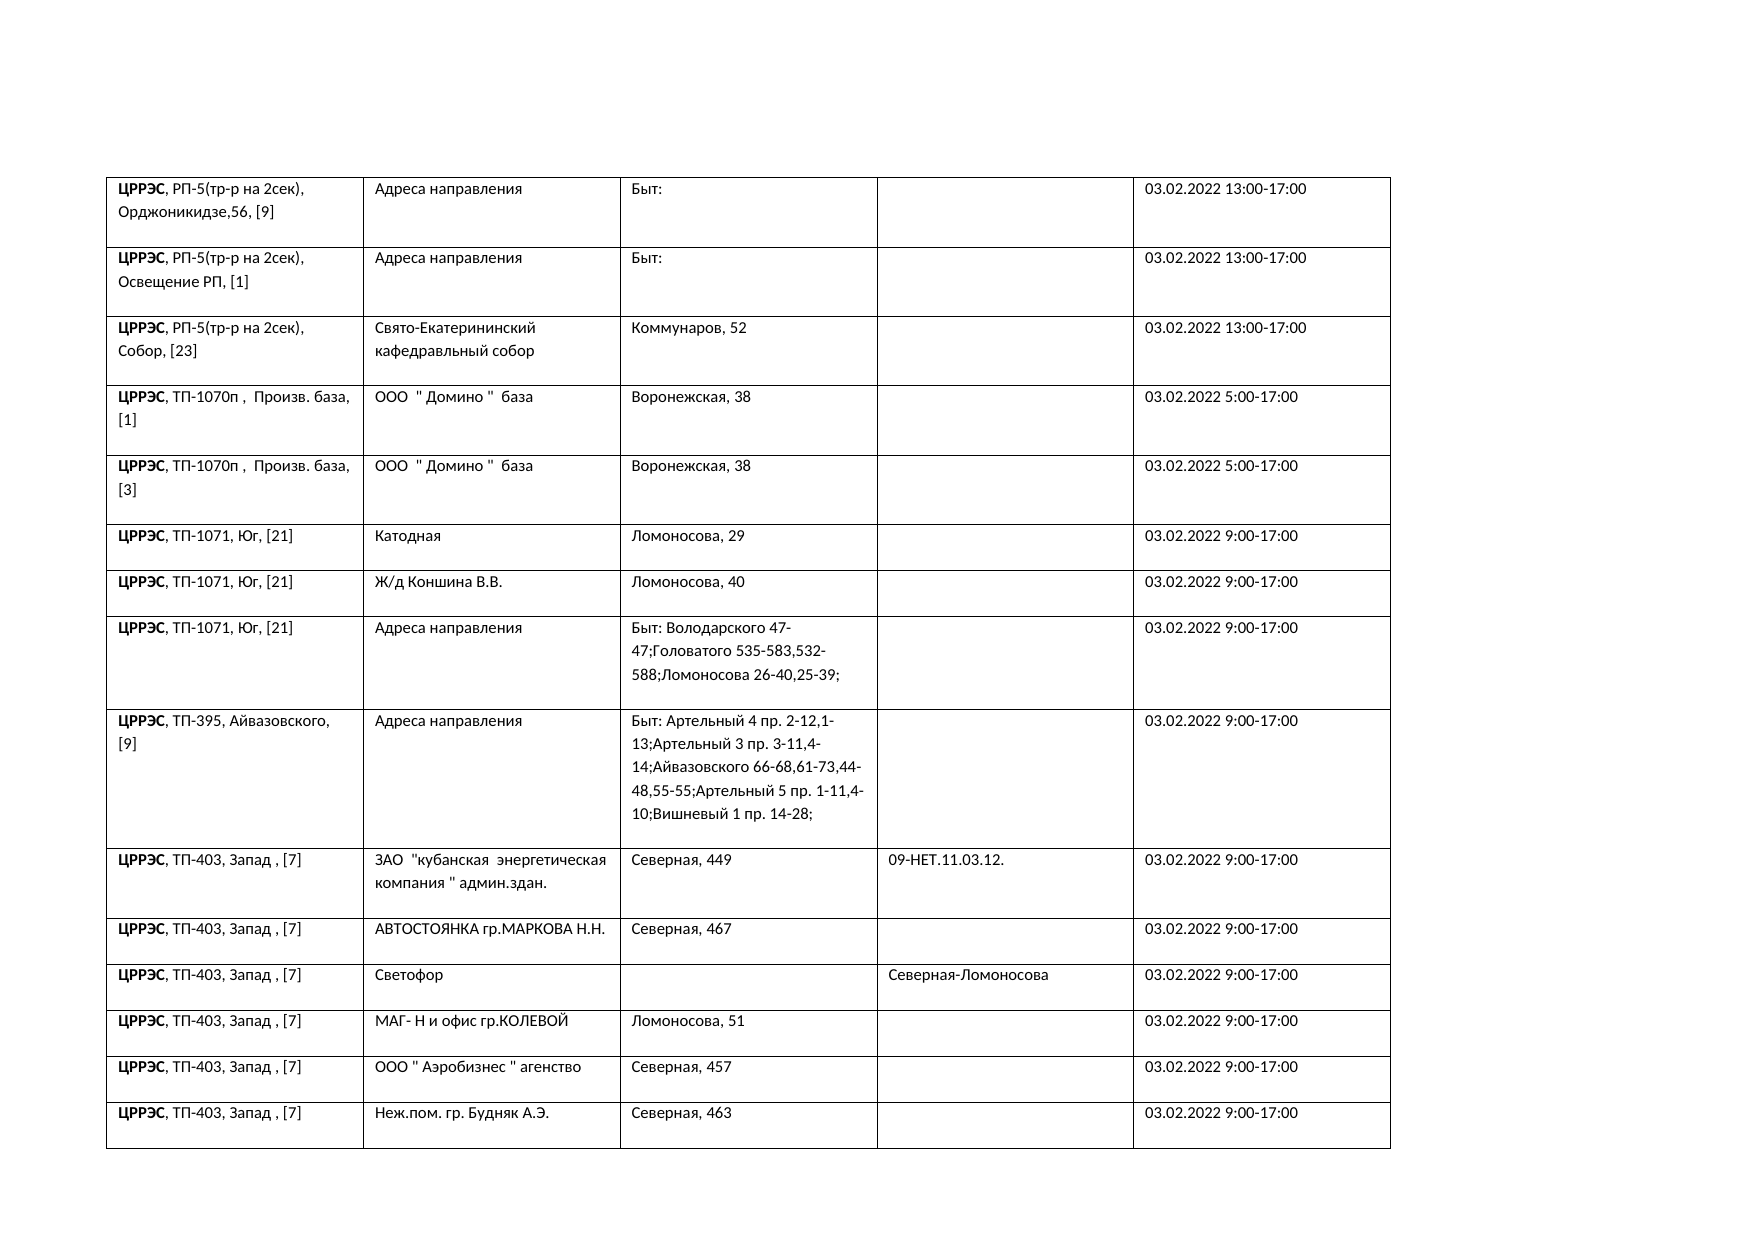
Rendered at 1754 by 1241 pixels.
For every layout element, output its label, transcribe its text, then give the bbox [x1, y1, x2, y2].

table_cell 03.02.2022 9:00-17:00 [1134, 710, 1390, 848]
table_cell ООО " Домино " база [364, 456, 620, 524]
table_cell [878, 317, 1133, 385]
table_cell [107, 1103, 363, 1148]
table_cell 03.02.2022 5:00-17:00 [1134, 386, 1390, 455]
table_cell Ломоносова, 40 [621, 571, 877, 616]
table_cell ЦРРЭС, ТП-403, Запад , [7] [107, 1011, 363, 1056]
table_cell Воронежская, 38 [621, 456, 877, 524]
table_cell [878, 571, 1133, 616]
table_cell ЦРРЭС, ТП-1071, Юг, [21] [107, 571, 363, 616]
table_cell ЦРРЭС, ТП-403, Запад , [7] [107, 1057, 363, 1102]
table_cell ЦРРЭС, РП-5(тр-р на 2сек), Собор, [23] [107, 317, 363, 385]
table_cell [878, 919, 1133, 964]
table_cell Быт: [621, 178, 877, 247]
table_cell ЦРРЭС, РП-5(тр-р на 2сек), Освещение РП, [1] [107, 248, 363, 316]
table_cell Северная-Ломоносова [878, 965, 1133, 1010]
table_cell Катодная [364, 525, 620, 570]
table_cell [878, 617, 1133, 709]
table_cell 03.02.2022 9:00-17:00 [1134, 965, 1390, 1010]
table_cell АВТОСТОЯНКА гр.МАРКОВА Н.Н. [364, 919, 620, 964]
table_cell Коммунаров, 52 [621, 317, 877, 385]
table_cell ЦРРЭС, ТП-1070п , Произв. база, [3] [107, 456, 363, 524]
table_cell 03.02.2022 9:00-17:00 [1134, 571, 1390, 616]
table_cell ЦРРЭС, ТП-395, Айвазовского, [9] [107, 710, 363, 848]
table_cell ЦРРЭС, ТП-403, Запад , [7] [107, 965, 363, 1010]
table_cell Ломоносова, 51 [621, 1011, 877, 1056]
table_cell 03.02.2022 9:00-17:00 [1134, 525, 1390, 570]
table_cell 09-НЕТ.11.03.12. [878, 849, 1133, 918]
table_cell Адреса направления [364, 178, 620, 247]
table_cell 03.02.2022 9:00-17:00 [1134, 919, 1390, 964]
table_cell [621, 965, 877, 1010]
table_cell 03.02.2022 5:00-17:00 [1134, 456, 1390, 524]
table_cell ЦРРЭС, ТП-1071, Юг, [21] [107, 617, 363, 709]
table_cell [878, 386, 1133, 455]
table_cell [878, 1011, 1133, 1056]
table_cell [1134, 1103, 1390, 1148]
table_cell Адреса направления [364, 710, 620, 848]
table_cell Адреса направления [364, 617, 620, 709]
table_cell [878, 178, 1133, 247]
table_cell ООО " Аэробизнес " агенство [364, 1057, 620, 1102]
table_cell ЦРРЭС, ТП-1071, Юг, [21] [107, 525, 363, 570]
table_cell Северная, 463 [621, 1103, 877, 1148]
table_cell ООО " Домино " база [364, 386, 620, 455]
table_cell ЗАО "кубанская энергетическая компания " админ.здан. [364, 849, 620, 918]
table_cell Быт: Артельный 4 пр. 2-12,1-13;Артельный 3 пр. 3-11,4-14;Айвазовского 66-68,61-73,44-48,55-55;Артельный 5 пр. 1-11,4-10;Вишневый 1 пр. 14-28; [621, 710, 877, 848]
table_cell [1134, 178, 1390, 247]
table_cell ЦРРЭС, ТП-403, Запад , [7] [107, 919, 363, 964]
table_cell 03.02.2022 13:00-17:00 [1134, 317, 1390, 385]
table_cell Северная, 457 [621, 1057, 877, 1102]
table_cell [878, 456, 1133, 524]
table_cell Быт: [621, 248, 877, 316]
table_cell [878, 1057, 1133, 1102]
table_cell [878, 710, 1133, 848]
table_cell Воронежская, 38 [621, 386, 877, 455]
table_cell Быт: Володарского 47-47;Головатого 535-583,532-588;Ломоносова 26-40,25-39; [621, 617, 877, 709]
table_cell Ломоносова, 29 [621, 525, 877, 570]
table_cell [878, 525, 1133, 570]
table_cell Ж/д Коншина В.В. [364, 571, 620, 616]
table_cell 03.02.2022 9:00-17:00 [1134, 1057, 1390, 1102]
table_cell Свято-Екатерининский кафедравльный собор [364, 317, 620, 385]
table_cell Адреса направления [364, 248, 620, 316]
table_cell ЦРРЭС, ТП-1070п , Произв. база, [1] [107, 386, 363, 455]
table_cell Северная, 467 [621, 919, 877, 964]
table_cell 03.02.2022 9:00-17:00 [1134, 1011, 1390, 1056]
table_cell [107, 178, 363, 247]
table_cell 03.02.2022 13:00-17:00 [1134, 248, 1390, 316]
table_cell [878, 248, 1133, 316]
table_cell Неж.пом. гр. Будняк А.Э. [364, 1103, 620, 1148]
table_cell Светофор [364, 965, 620, 1010]
table_cell МАГ- Н и офис гр.КОЛЕВОЙ [364, 1011, 620, 1056]
table_cell 03.02.2022 9:00-17:00 [1134, 617, 1390, 709]
table_cell [878, 1103, 1133, 1148]
table_cell ЦРРЭС, ТП-403, Запад , [7] [107, 849, 363, 918]
table_cell Северная, 449 [621, 849, 877, 918]
table_cell 03.02.2022 9:00-17:00 [1134, 849, 1390, 918]
